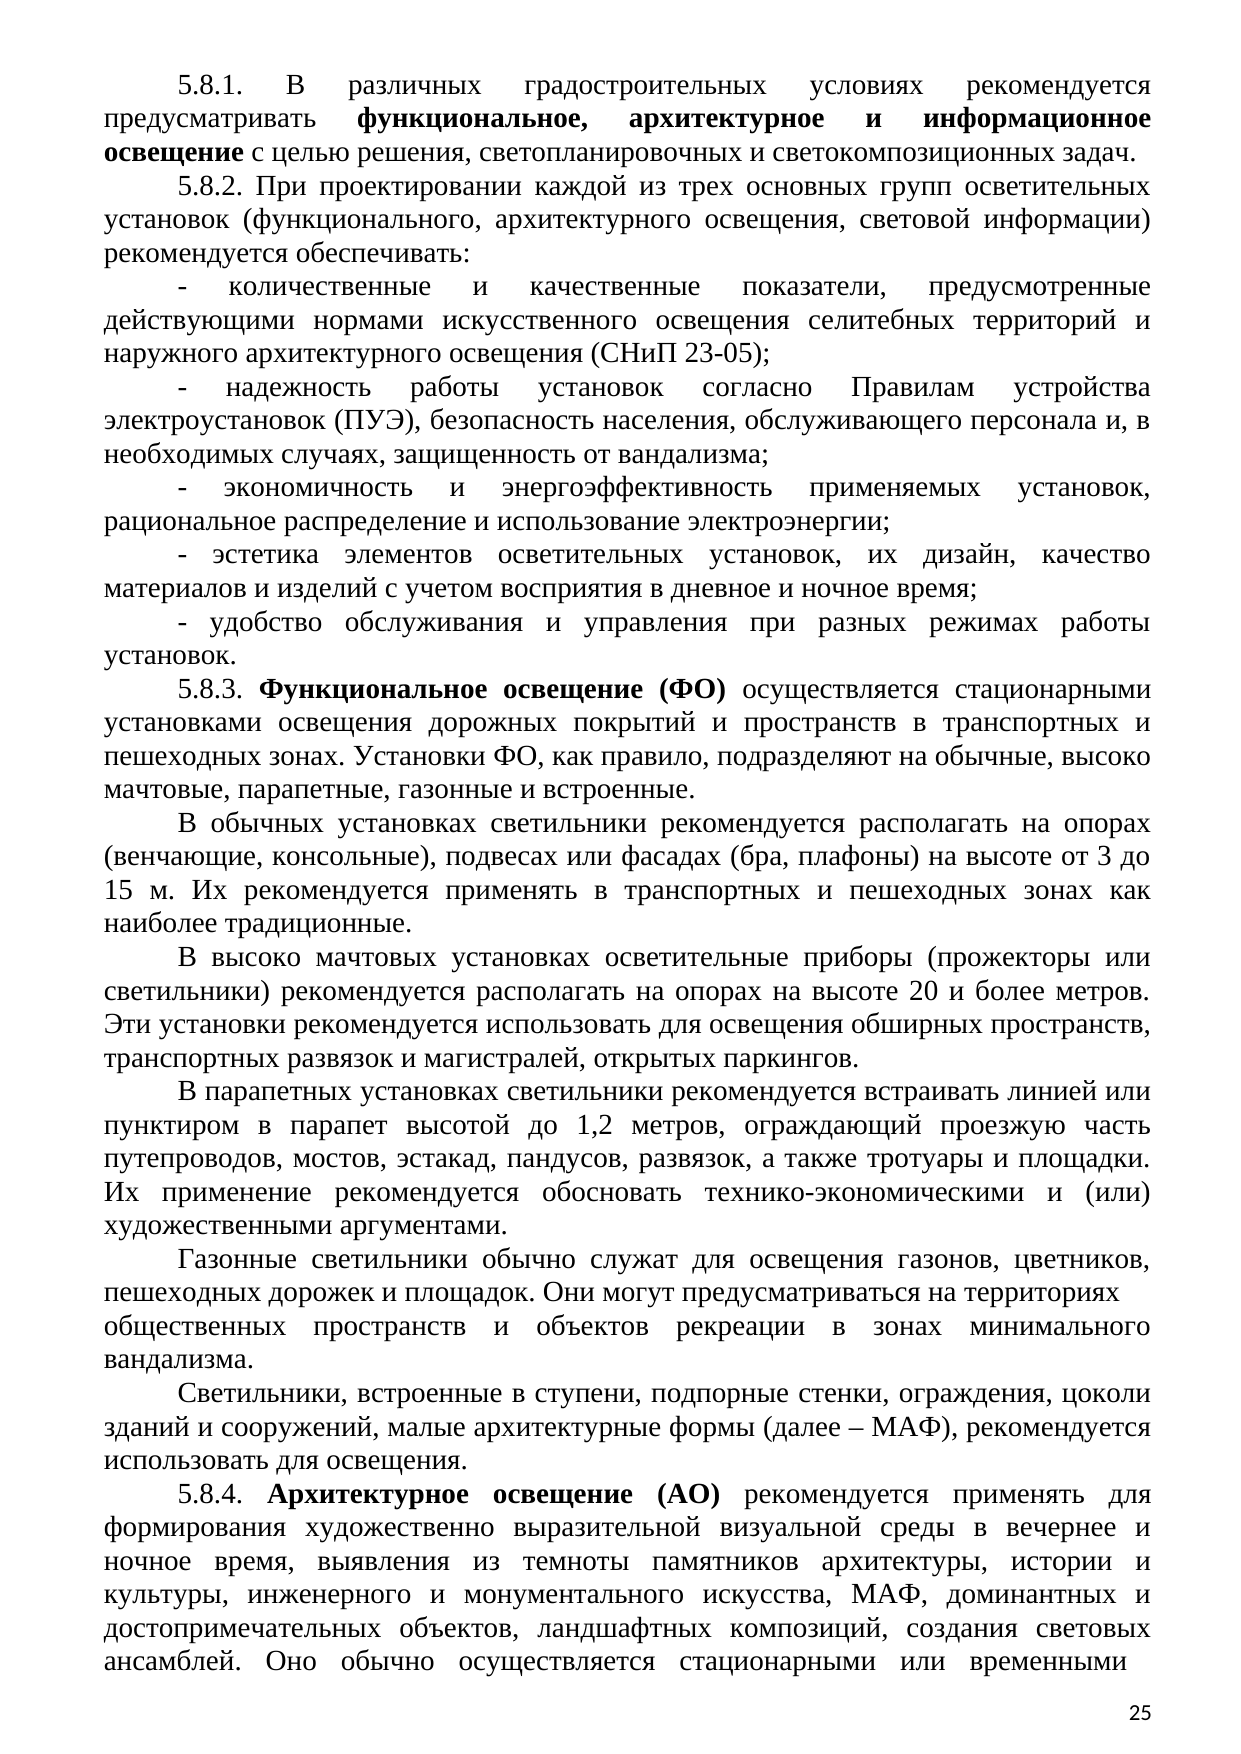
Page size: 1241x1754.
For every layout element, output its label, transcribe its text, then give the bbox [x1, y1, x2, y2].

text В парапетных установках светильники рекомендуется встраивать линией или пунктиром в парапет высотой до 1,2 метров, ограждающий проезжую часть путепроводов, мостов, эстакад, пандусов, развязок, а также тротуары и площадки. Их применение рекомендуется обосновать технико-экономическими и (или) художественными аргументами. [103, 1073, 1152, 1241]
text 5.8.3. Функциональное освещение (ФО) осуществляется стационарными установками освещения дорожных покрытий и пространств в транспортных и пешеходных зонах. Установки ФО, как правило, подразделяют на обычные, высоко мачтовые, парапетные, газонные и встроенные. [103, 671, 1152, 805]
text - надежность работы установок согласно Правилам устройства электроустановок (ПУЭ), безопасность населения, обслуживающего персонала и, в необходимых случаях, защищенность от вандализма; [103, 369, 1152, 469]
text - количественные и качественные показатели, предусмотренные действующими нормами искусственного освещения селитебных территорий и наружного архитектурного освещения (СНиП 23-05); [103, 268, 1152, 369]
text общественных пространств и объектов рекреации в зонах минимального вандализма. [103, 1308, 1152, 1375]
text - экономичность и энергоэффективность применяемых установок, рациональное распределение и использование электроэнергии; [103, 469, 1152, 537]
text 5.8.2. При проектировании каждой из трех основных групп осветительных установок (функционального, архитектурного освещения, световой информации) рекомендуется обеспечивать: [103, 168, 1152, 268]
text 5.8.1. В различных градостроительных условиях рекомендуется предусматривать функциональное, архитектурное и информационное освещение с целью решения, светопланировочных и светокомпозиционных задач. [103, 67, 1152, 168]
text - эстетика элементов осветительных установок, их дизайн, качество материалов и изделий с учетом восприятия в дневное и ночное время; [103, 537, 1152, 604]
text Светильники, встроенные в ступени, подпорные стенки, ограждения, цоколи зданий и сооружений, малые архитектурные формы (далее – МАФ), рекомендуется использовать для освещения. [103, 1375, 1152, 1476]
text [103, 1476, 1152, 1677]
text - удобство обслуживания и управления при разных режимах работы установок. [103, 604, 1152, 671]
text В обычных установках светильники рекомендуется располагать на опорах (венчающие, консольные), подвесах или фасадах (бра, плафоны) на высоте от 3 до 15 м. Их рекомендуется применять в транспортных и пешеходных зонах как наиболее традиционные. [103, 805, 1152, 939]
text В высоко мачтовых установках осветительные приборы (прожекторы или светильники) рекомендуется располагать на опорах на высоте 20 и более метров. Эти установки рекомендуется использовать для освещения обширных пространств, транспортных развязок и магистралей, открытых паркингов. [103, 939, 1152, 1073]
text Газонные светильники обычно служат для освещения газонов, цветников, пешеходных дорожек и площадок. Они могут предусматриваться на территориях [103, 1241, 1152, 1308]
